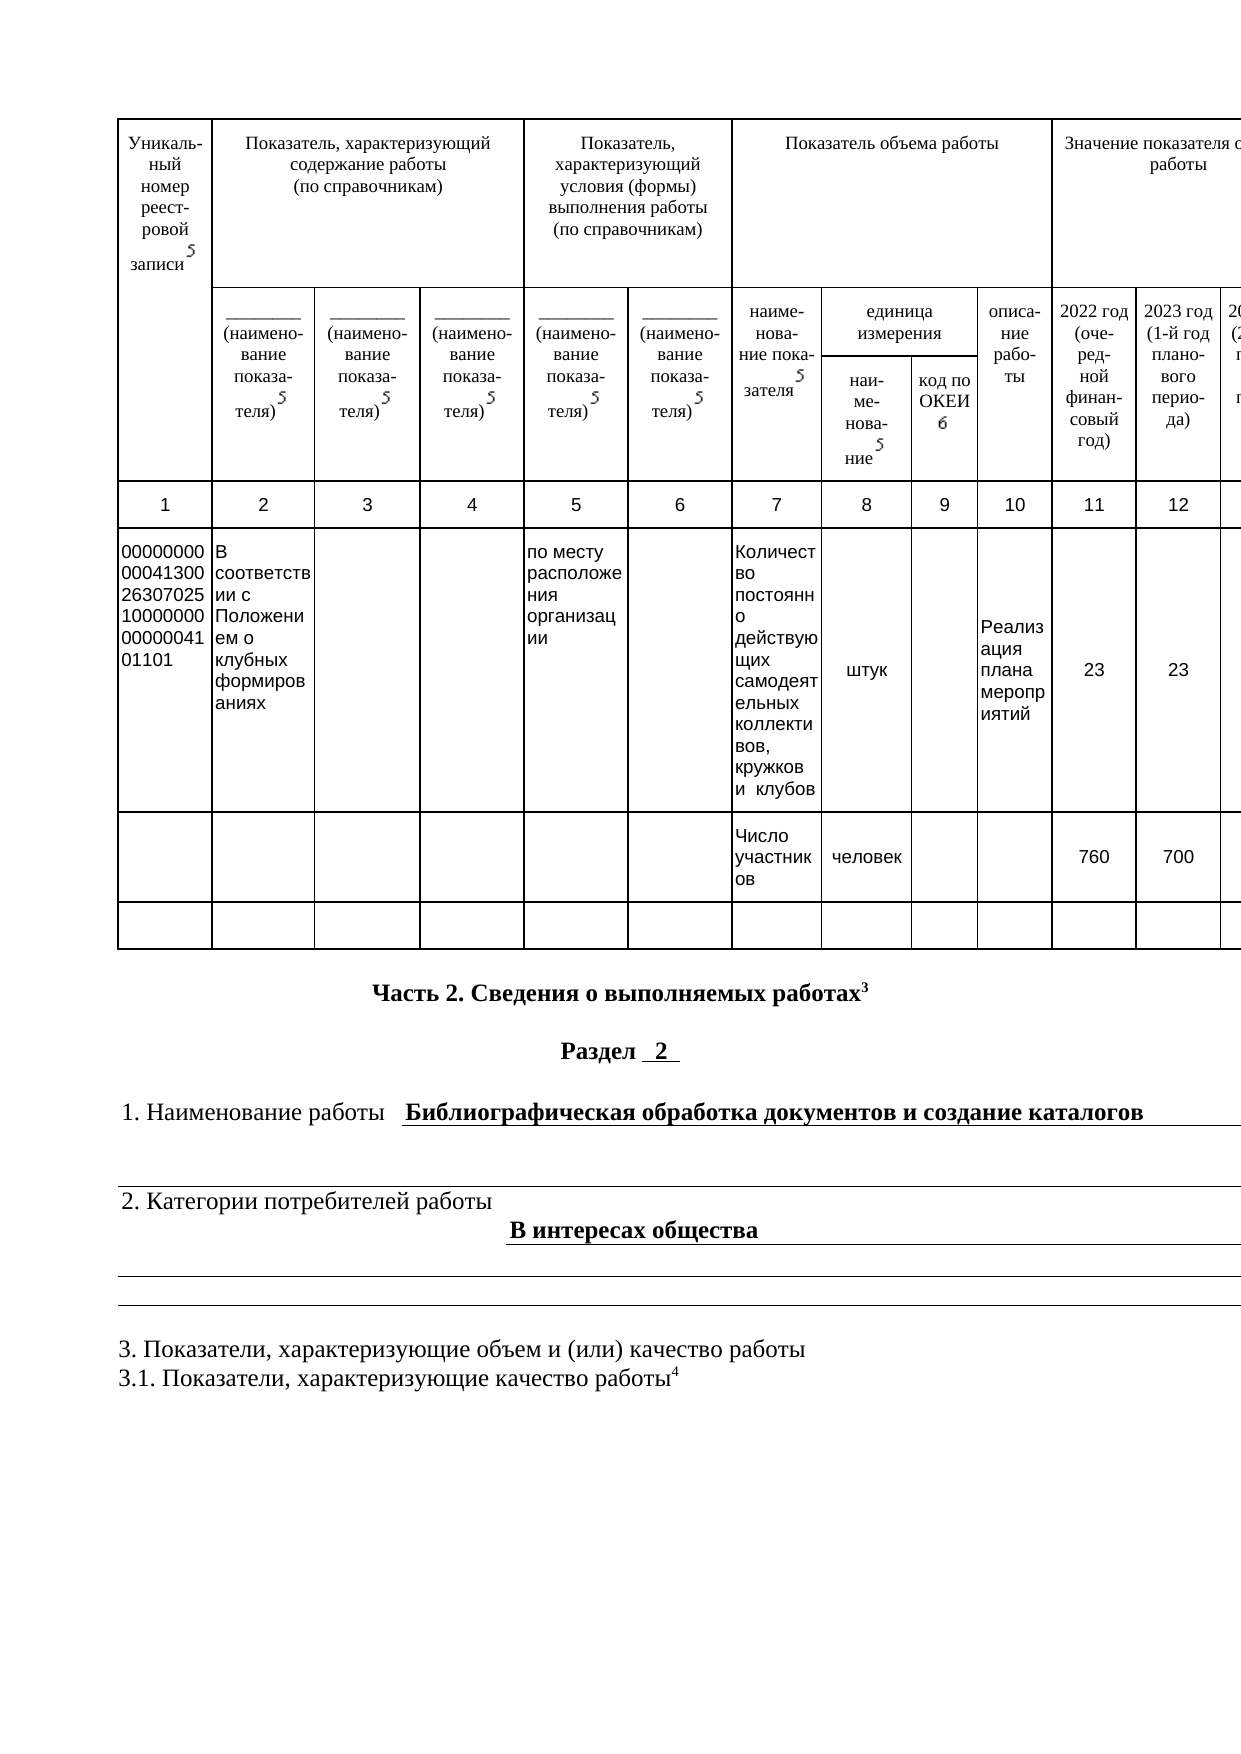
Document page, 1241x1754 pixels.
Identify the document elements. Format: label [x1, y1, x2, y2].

picture [276, 386, 292, 418]
picture [692, 386, 708, 418]
picture [380, 386, 396, 418]
picture [184, 239, 200, 271]
picture [936, 411, 953, 443]
picture [793, 364, 810, 396]
picture [588, 386, 604, 418]
picture [484, 386, 501, 418]
picture [873, 433, 889, 465]
